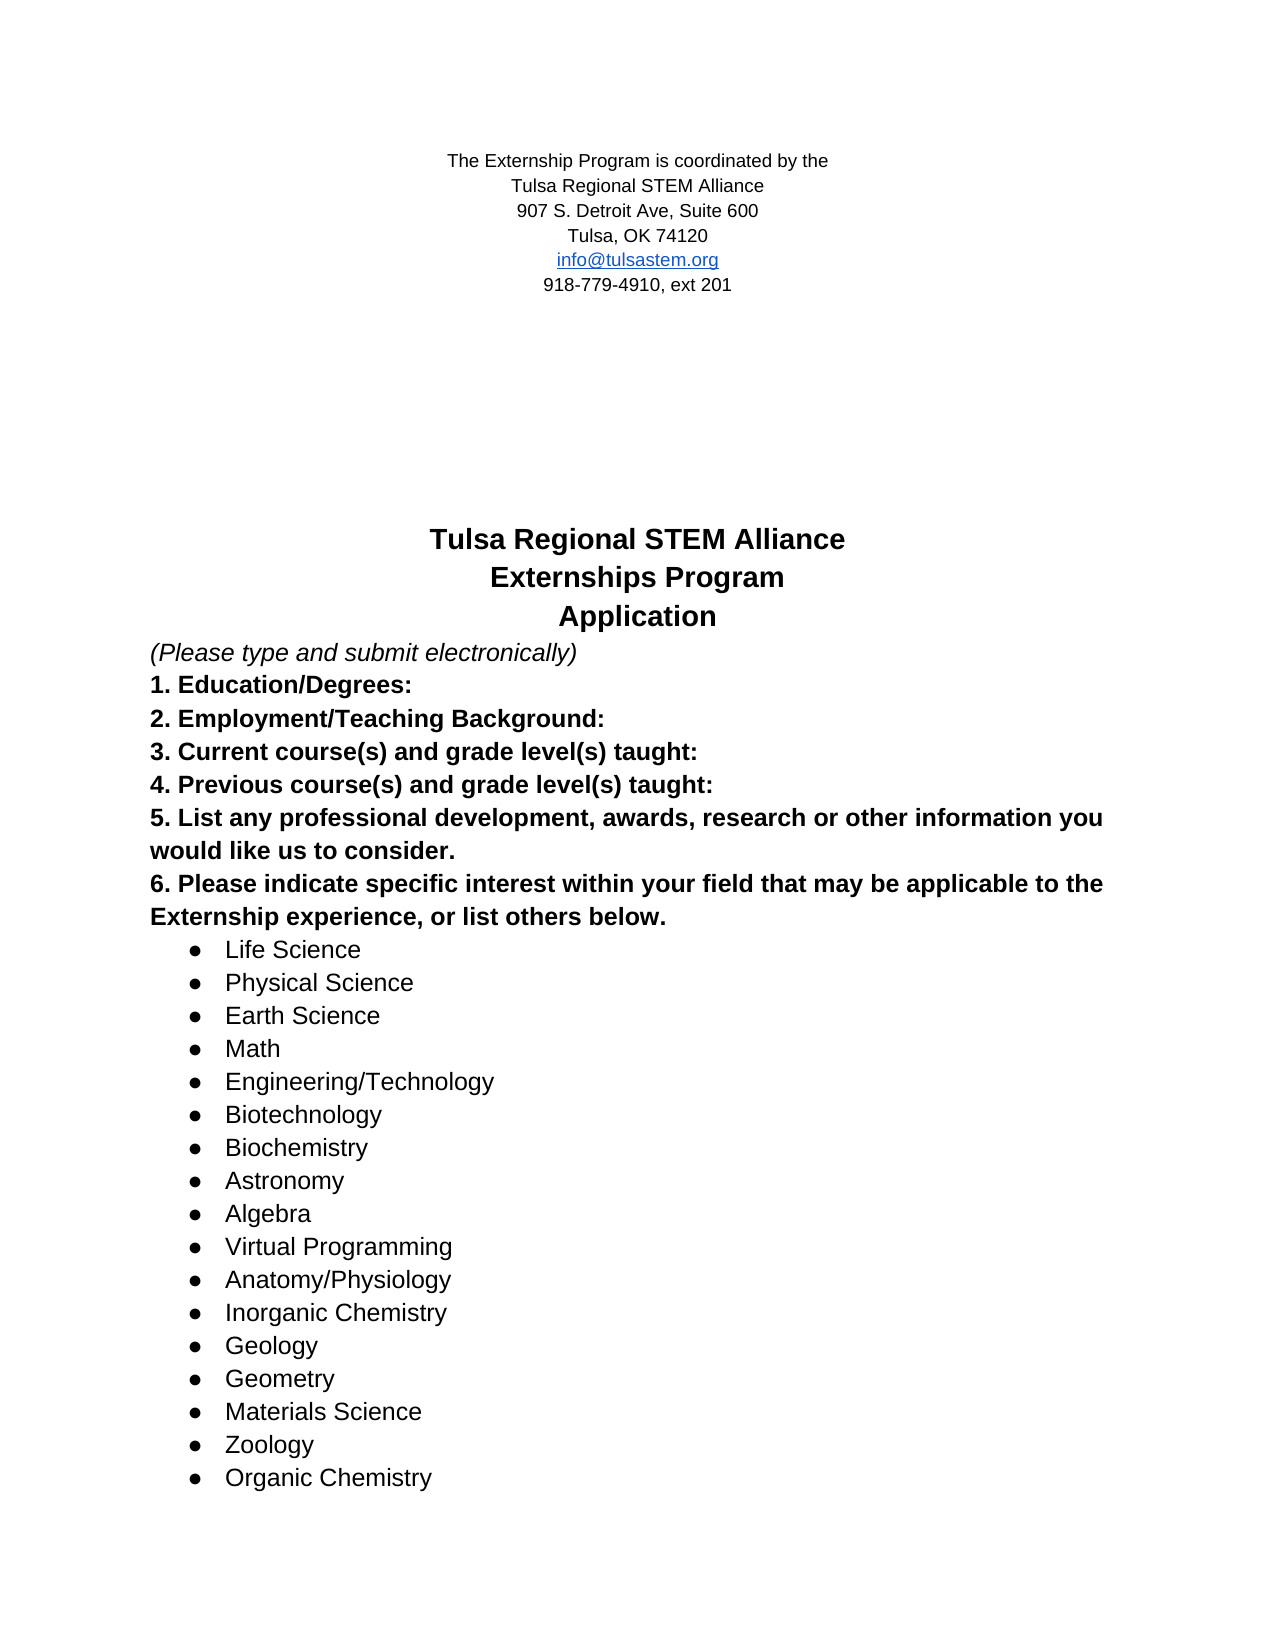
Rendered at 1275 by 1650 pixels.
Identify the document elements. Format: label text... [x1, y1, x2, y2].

text 3. Current course(s) and grade level(s) taught: [150, 737, 1125, 765]
text 4. Previous course(s) and grade level(s) taught: [150, 769, 1125, 798]
list Math [187, 1034, 1125, 1062]
list Anatomy/Physiology [187, 1265, 1125, 1294]
text info@tulsastem.org [150, 249, 1125, 271]
text 2. Employment/Teaching Background: [150, 703, 1125, 732]
text The Externship Program is coordinated by the [150, 150, 1125, 172]
list Engineering/Technology [187, 1067, 1125, 1096]
text Tulsa, OK 74120 [150, 224, 1125, 246]
list Algebra [187, 1199, 1125, 1228]
text Application [150, 599, 1125, 632]
list Earth Science [187, 1001, 1125, 1029]
text 5. List any professional development, awards, research or other information you would like us to consider. [150, 803, 1125, 864]
text Tulsa Regional STEM Alliance [150, 522, 1125, 555]
list Materials Science [187, 1397, 1125, 1426]
list Geometry [187, 1364, 1125, 1393]
list Zoology [187, 1430, 1125, 1459]
list Physical Science [187, 968, 1125, 996]
list Organic Chemistry [187, 1463, 1125, 1492]
list Biochemistry [187, 1133, 1125, 1162]
text (Please type and submit electronically) [150, 637, 1125, 666]
text 918-779-4910, ext 201 [150, 274, 1125, 296]
list Life Science [187, 935, 1125, 963]
list Astronomy [187, 1166, 1125, 1194]
text Externships Program [150, 560, 1125, 594]
list Geology [187, 1331, 1125, 1360]
text Tulsa Regional STEM Alliance [150, 175, 1125, 196]
list Inorganic Chemistry [187, 1298, 1125, 1327]
text 6. Please indicate specific interest within your field that may be applicable to the Externship experience, or list others below. [150, 869, 1125, 930]
text 1. Education/Degrees: [150, 671, 1125, 699]
list Virtual Programming [187, 1232, 1125, 1261]
text 907 S. Detroit Ave, Suite 600 [150, 199, 1125, 221]
list Biotechnology [187, 1100, 1125, 1128]
